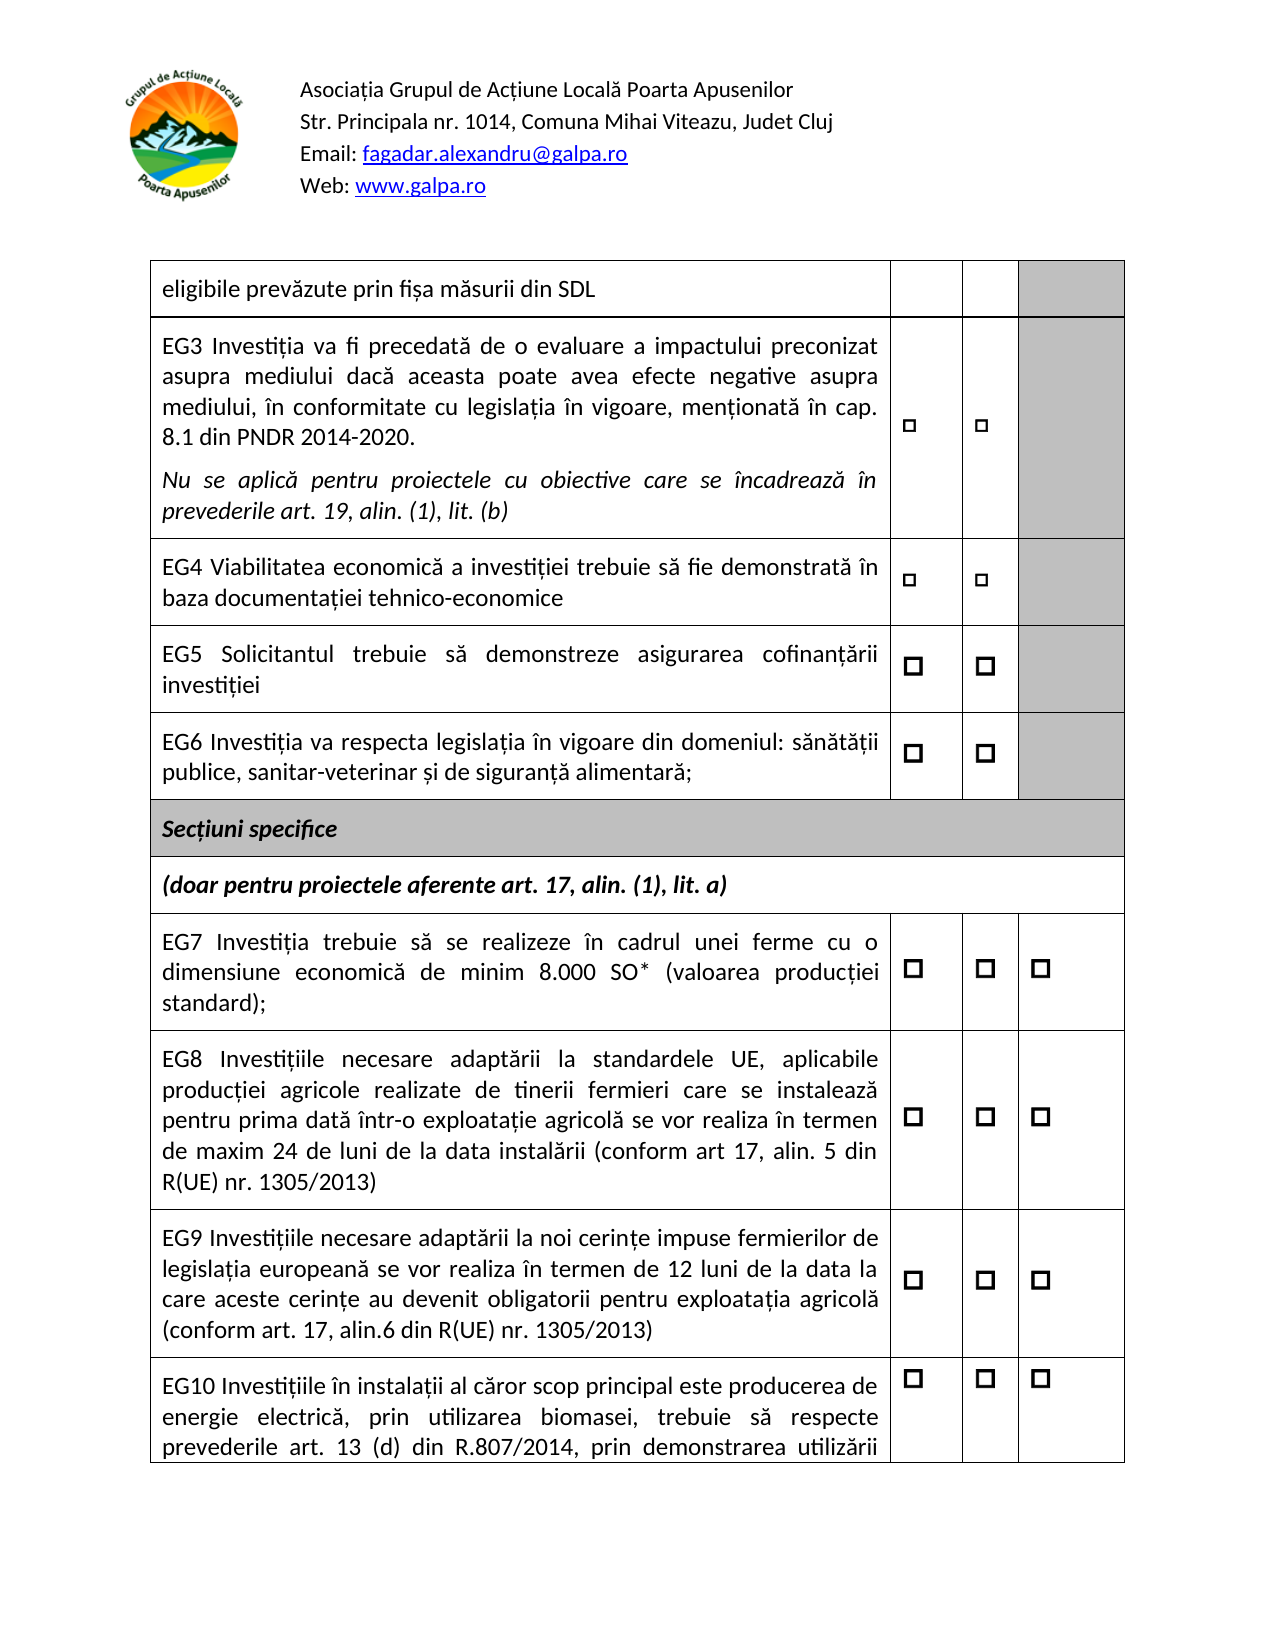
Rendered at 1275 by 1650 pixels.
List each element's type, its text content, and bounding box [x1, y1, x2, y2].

picture [125, 69, 244, 202]
table_cell [891, 318, 962, 538]
table_cell [1019, 1358, 1124, 1462]
table_cell [891, 626, 962, 712]
table_cell [891, 1358, 962, 1462]
table_cell (doar pentru proiectele aferente art. 17, alin. (1), lit. a) [151, 857, 1124, 912]
table_cell [1019, 626, 1124, 712]
table_cell [1019, 914, 1124, 1030]
table_cell EG8 Investițiile necesare adaptării la standardele UE, aplicabile producției agricole realizate de tinerii fermieri care se instalează pentru prima dată într-o exploatație agricolă se vor realiza în termen de maxim 24 de luni de la data instalării (conform art 17, alin. 5 din R(UE) nr. 1305/2013) [151, 1031, 890, 1209]
table_cell [1019, 1031, 1124, 1209]
table_cell [891, 713, 962, 799]
table_cell [963, 626, 1018, 712]
table_cell [963, 261, 1018, 316]
table_cell EG4 Viabilitatea economică a investiției trebuie să fie demonstrată în baza documentației tehnico-economice [151, 539, 890, 625]
table_cell [963, 318, 1018, 538]
table_cell [1019, 318, 1124, 538]
table_cell Secțiuni specifice [151, 800, 1124, 856]
table_cell [1019, 1210, 1124, 1357]
table_cell [891, 539, 962, 625]
table_cell EG7 Investiţia trebuie să se realizeze în cadrul unei ferme cu o dimensiune economică de minim 8.000 SO* (valoarea producţiei standard); [151, 914, 890, 1030]
table_cell [963, 539, 1018, 625]
table_cell [891, 1210, 962, 1357]
table_cell EG9 Investițiile necesare adaptării la noi cerinţe impuse fermierilor de legislaţia europeană se vor realiza în termen de 12 luni de la data la care aceste cerinţe au devenit obligatorii pentru exploataţia agricolă (conform art. 17, alin.6 din R(UE) nr. 1305/2013) [151, 1210, 890, 1357]
table_cell [891, 914, 962, 1030]
table_cell [1019, 261, 1124, 316]
table_cell [1019, 539, 1124, 625]
table_cell [963, 1031, 1018, 1209]
table_cell EG3 Investiția va fi precedată de o evaluare a impactului preconizat asupra mediului dacă aceasta poate avea efecte negative asupra mediului, în conformitate cu legislația în vigoare, menționată în cap. 8.1 din PNDR 2014-2020. Nu se aplică pentru proiectele cu obiective care se încadrează în prevederile art. 19, alin. (1), lit. (b) [151, 318, 890, 538]
table_cell [963, 1358, 1018, 1462]
table_cell [963, 713, 1018, 799]
table_cell EG5 Solicitantul trebuie să demonstreze asigurarea cofinanțării investiției [151, 626, 890, 712]
table_cell [963, 1210, 1018, 1357]
table_cell EG2 Investiţia trebuie să se încadreze în cel puţin una din acţiunile eligibile prevăzute prin fișa măsurii din SDL [151, 261, 890, 316]
table_cell [1019, 713, 1124, 799]
table_cell [891, 1031, 962, 1209]
table_cell EG6 Investiția va respecta legislaţia în vigoare din domeniul: sănătății publice, sanitar-veterinar și de siguranță alimentară; [151, 713, 890, 799]
table_cell [963, 914, 1018, 1030]
table_cell [891, 261, 962, 316]
